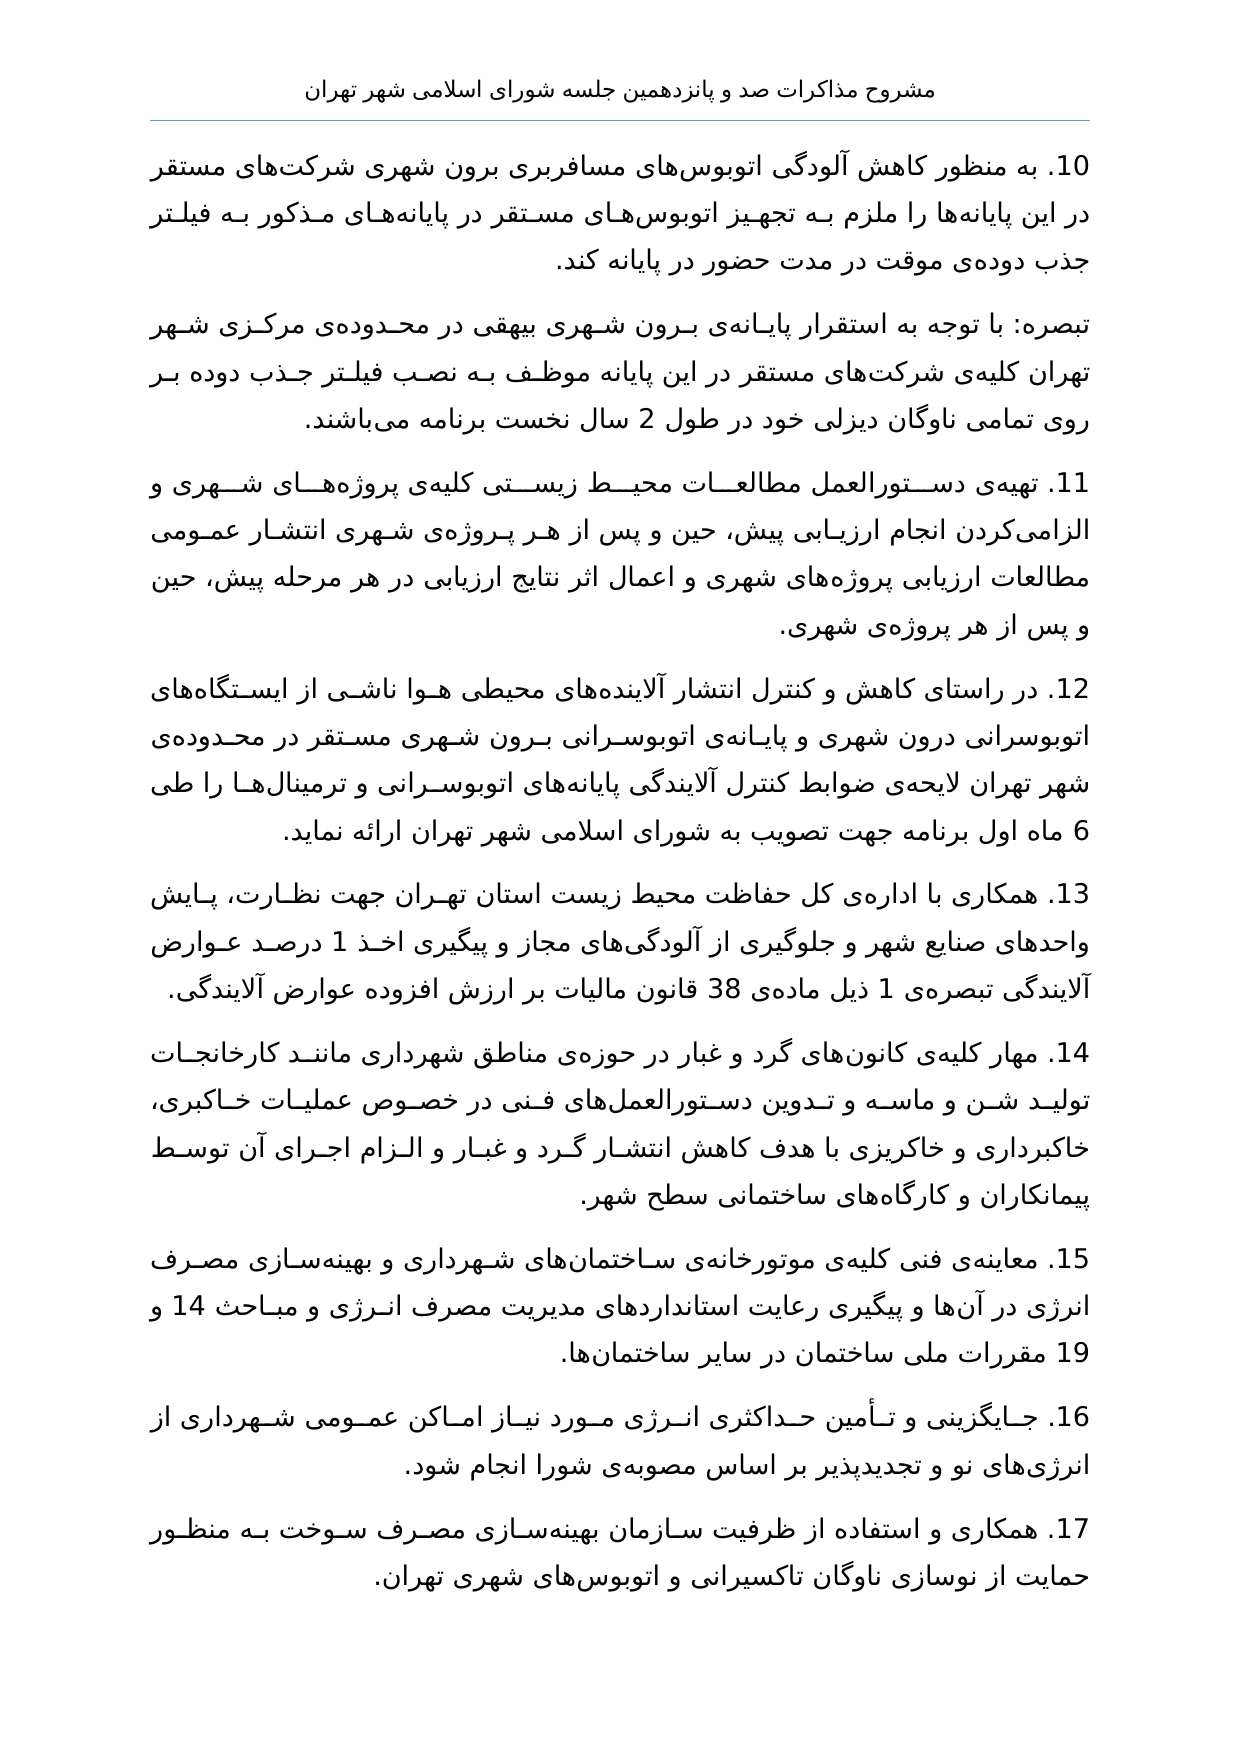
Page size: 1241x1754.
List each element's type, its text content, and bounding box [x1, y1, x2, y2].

text 16. جایگزینی و تأمین حداکثری انرژی مورد نیاز اماکن عمومی شهرداری از انرژی‌های نو و تجدیدپذیر بر اساس مصوبه‌ی شورا انجام شود. [150, 1402, 1090, 1481]
text 11. تهیه‌ی دستورالعمل مطالعات محیط زیستی کلیه‌ی پروژه‌های شهری و الزامی‌کردن انجام ارزیابی پیش، حین و پس از هر پروژه‌ی شهری انتشار عمومی مطالعات ارزیابی پروژه‌های شهری و اعمال اثر نتایج ارزیابی در هر مرحله پیش، حین و پس از هر پروژه‌ی شهری. [150, 467, 1090, 641]
text 15. معاینه‌ی فنی کلیه‌ی موتورخانه‌ی ساختمان‌های شهرداری و بهینه‌سازی مصرف انرژی در آن‌ها و پیگیری رعایت استانداردهای مدیریت مصرف انرژی و مباحث 14 و 19 مقررات ملی ساختمان در سایر ساختمان‌ها. [150, 1243, 1090, 1369]
text 17. همکاری و استفاده از ظرفیت سازمان بهینه‌سازی مصرف سوخت به منظور حمایت از نوسازی ناوگان تاکسیرانی و اتوبوس‌های شهری تهران. [150, 1513, 1090, 1592]
text تبصره: با توجه به استقرار پایانه‌ی برون شهری بیهقی در محدوده‌ی مرکزی شهر تهران کلیه‌ی شرکت‌های مستقر در این پایانه موظف به نصب فیلتر جذب دوده بر روی تمامی ناوگان دیزلی خود در طول 2 سال نخست برنامه می‌باشند. [150, 308, 1090, 435]
text 13. همکاری با اداره‌ی کل حفاظت محیط زیست استان تهران جهت نظارت، پایش واحدهای صنایع شهر و جلوگیری از آلودگی‌های مجاز و پیگیری اخذ 1 درصد عوارض آلایندگی تبصره‌ی 1 ذیل ماده‌ی 38 قانون مالیات بر ارزش افزوده عوارض آلایندگی. [150, 879, 1090, 1005]
text 14. مهار کلیه‌ی کانون‌های گرد و غبار در حوزه‌ی مناطق شهرداری مانند کارخانجات تولید شن و ماسه و تدوین دستورالعمل‌های فنی در خصوص عملیات خاکبری، خاکبرداری و خاکریزی با هدف کاهش انتشار گرد و غبار و الزام اجرای آن توسط پیمانکاران و کارگاه‌های ساختمانی سطح شهر. [150, 1037, 1090, 1211]
text 12. در راستای کاهش و کنترل انتشار آلاینده‌های محیطی هوا ناشی از ایستگاه‌های اتوبوسرانی درون شهری و پایانه‌ی اتوبوسرانی برون شهری مستقر در محدوده‌ی شهر تهران لایحه‌ی ‌ضوابط کنترل آلایندگی پایانه‌های اتوبوسرانی و ترمینال‌ها را طی 6 ماه اول برنامه جهت تصویب به شورای اسلامی شهر تهران ارائه نماید. [150, 673, 1090, 846]
text 10. به منظور کاهش آلودگی اتوبوس‌های مسافربری برون شهری شرکت‌های مستقر در این پایانه‌ها را ملزم به تجهیز اتوبوس‌های مستقر در پایانه‌های مذکور به فیلتر جذب دوده‌ی موقت در مدت حضور در پایانه کند. [150, 150, 1090, 276]
